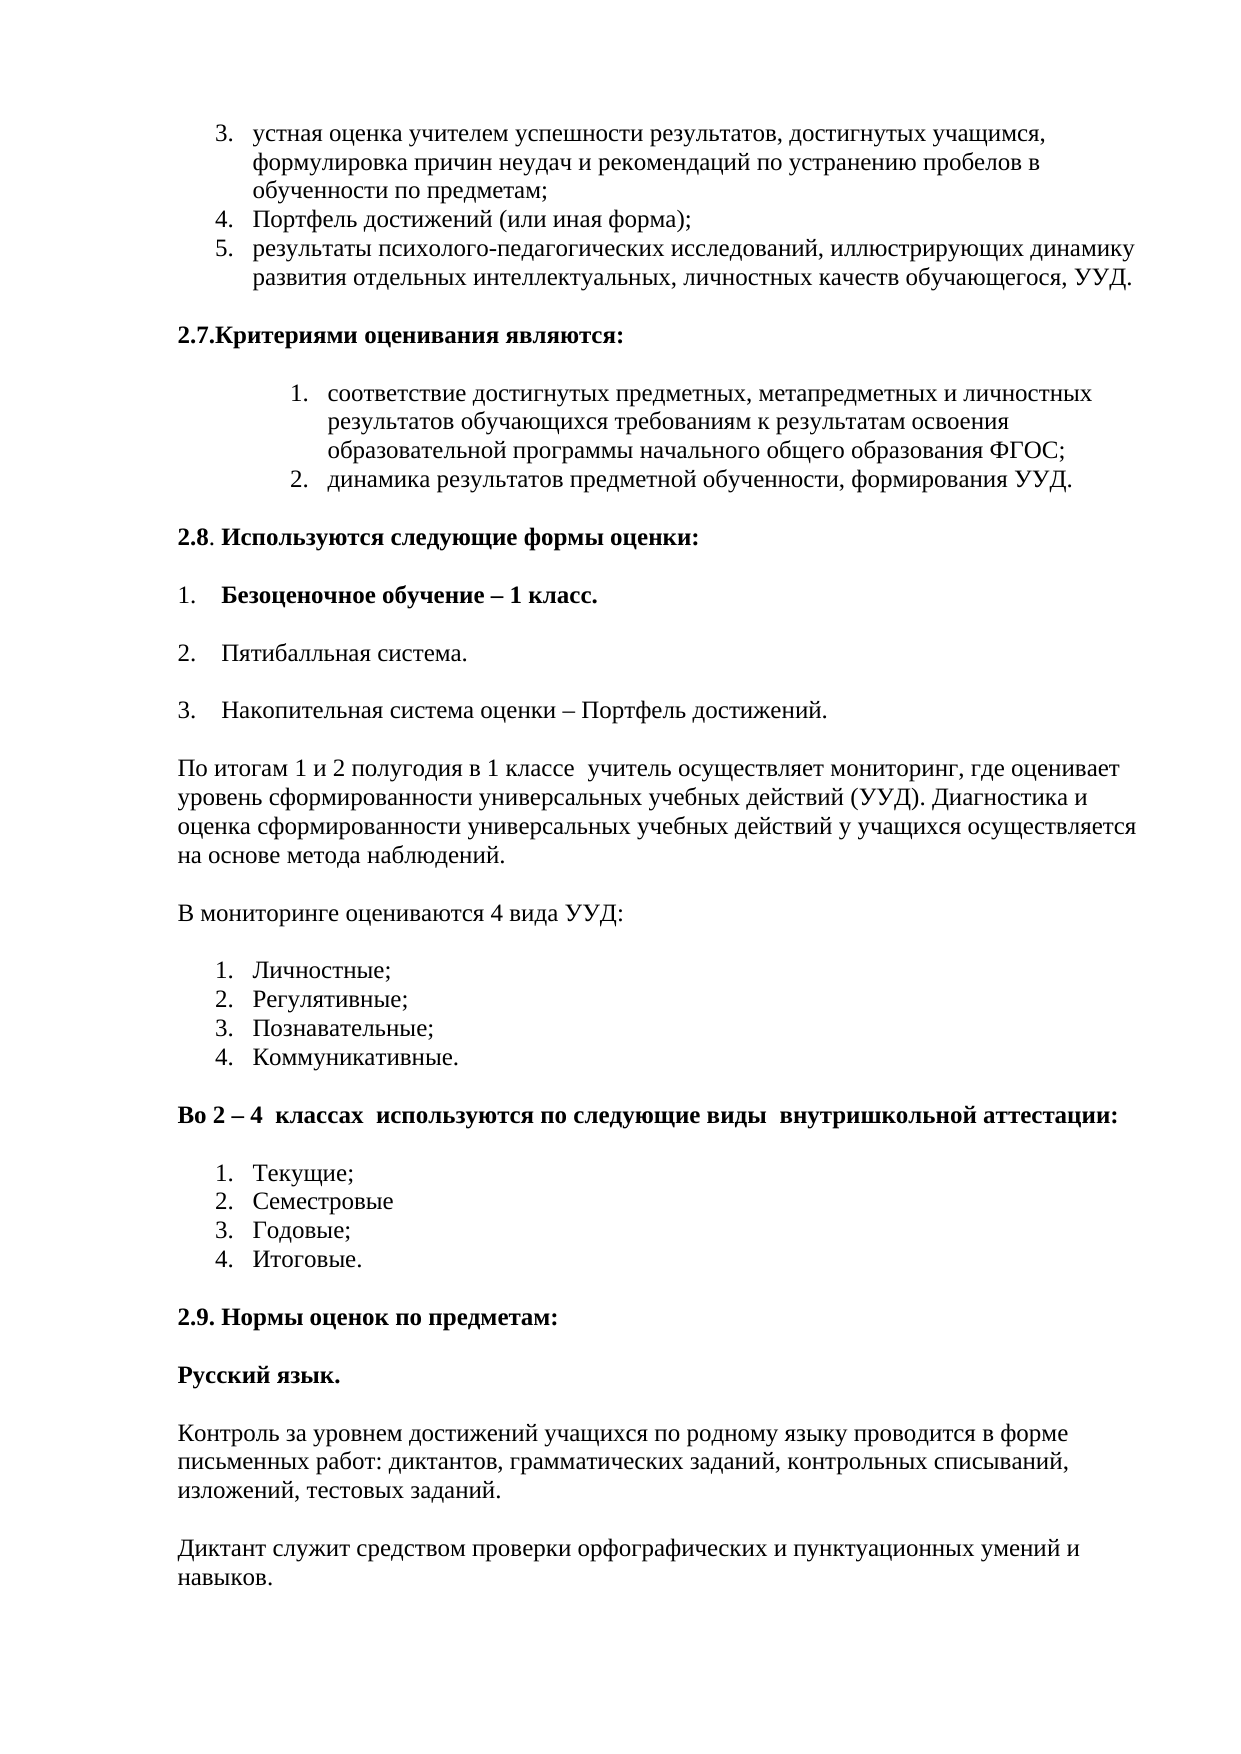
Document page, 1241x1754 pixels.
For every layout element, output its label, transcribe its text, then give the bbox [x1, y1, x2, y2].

list Личностные; [215, 956, 1152, 984]
text В мониторинге оцениваются 4 вида УУД: [177, 898, 1152, 926]
text 3. Накопительная система оценки – Портфель достижений. [177, 696, 1152, 724]
text 2.7.Критериями оценивания являются: [177, 320, 1152, 348]
text Диктант служит средством проверки орфографических и пунктуационных умений и навыков. [177, 1533, 1152, 1591]
text 2. Пятибалльная система. [177, 638, 1152, 666]
list Семестровые [215, 1186, 1152, 1215]
text По итогам 1 и 2 полугодия в 1 классе учитель осуществляет мониторинг, где оценивает уровень сформированности универсальных учебных действий (УУД). Диагностика и оценка сформированности универсальных учебных действий у учащихся осуществляется на основе метода наблюдений. [177, 753, 1152, 868]
list Познавательные; [215, 1013, 1152, 1042]
list Коммуникативные. [215, 1042, 1152, 1071]
text Контроль за уровнем достижений учащихся по родному языку проводится в форме письменных работ: диктантов, грамматических заданий, контрольных списываний, изложений, тестовых заданий. [177, 1418, 1152, 1504]
text 2.8. Используются следующие формы оценки: [177, 522, 1152, 551]
list Регулятивные; [215, 984, 1152, 1013]
text 2.9. Нормы оценок по предметам: [177, 1302, 1152, 1331]
list Портфель достижений (или иная форма); [215, 204, 1152, 233]
list Итоговые. [215, 1244, 1152, 1273]
list Текущие; [215, 1158, 1152, 1186]
list динамика результатов предметной обученности, формирования УУД. [290, 464, 1152, 493]
list соответствие достигнутых предметных, метапредметных и личностных результатов обучающихся требованиям к результатам освоения образовательной программы начального общего образования ФГОС; [290, 378, 1152, 464]
text Во 2 – 4 классах используются по следующие виды внутришкольной аттестации: [177, 1100, 1152, 1128]
list результаты психолого-педагогических исследований, иллюстрирующих динамику развития отдельных интеллектуальных, личностных качеств обучающегося, УУД. [215, 233, 1152, 291]
text Русский язык. [177, 1360, 1152, 1388]
list устная оценка учителем успешности результатов, достигнутых учащимся, формулировка причин неудач и рекомендаций по устранению пробелов в обученности по предметам; [215, 118, 1152, 204]
list Годовые; [215, 1215, 1152, 1244]
text 1. Безоценочное обучение – 1 класс. [177, 580, 1152, 608]
